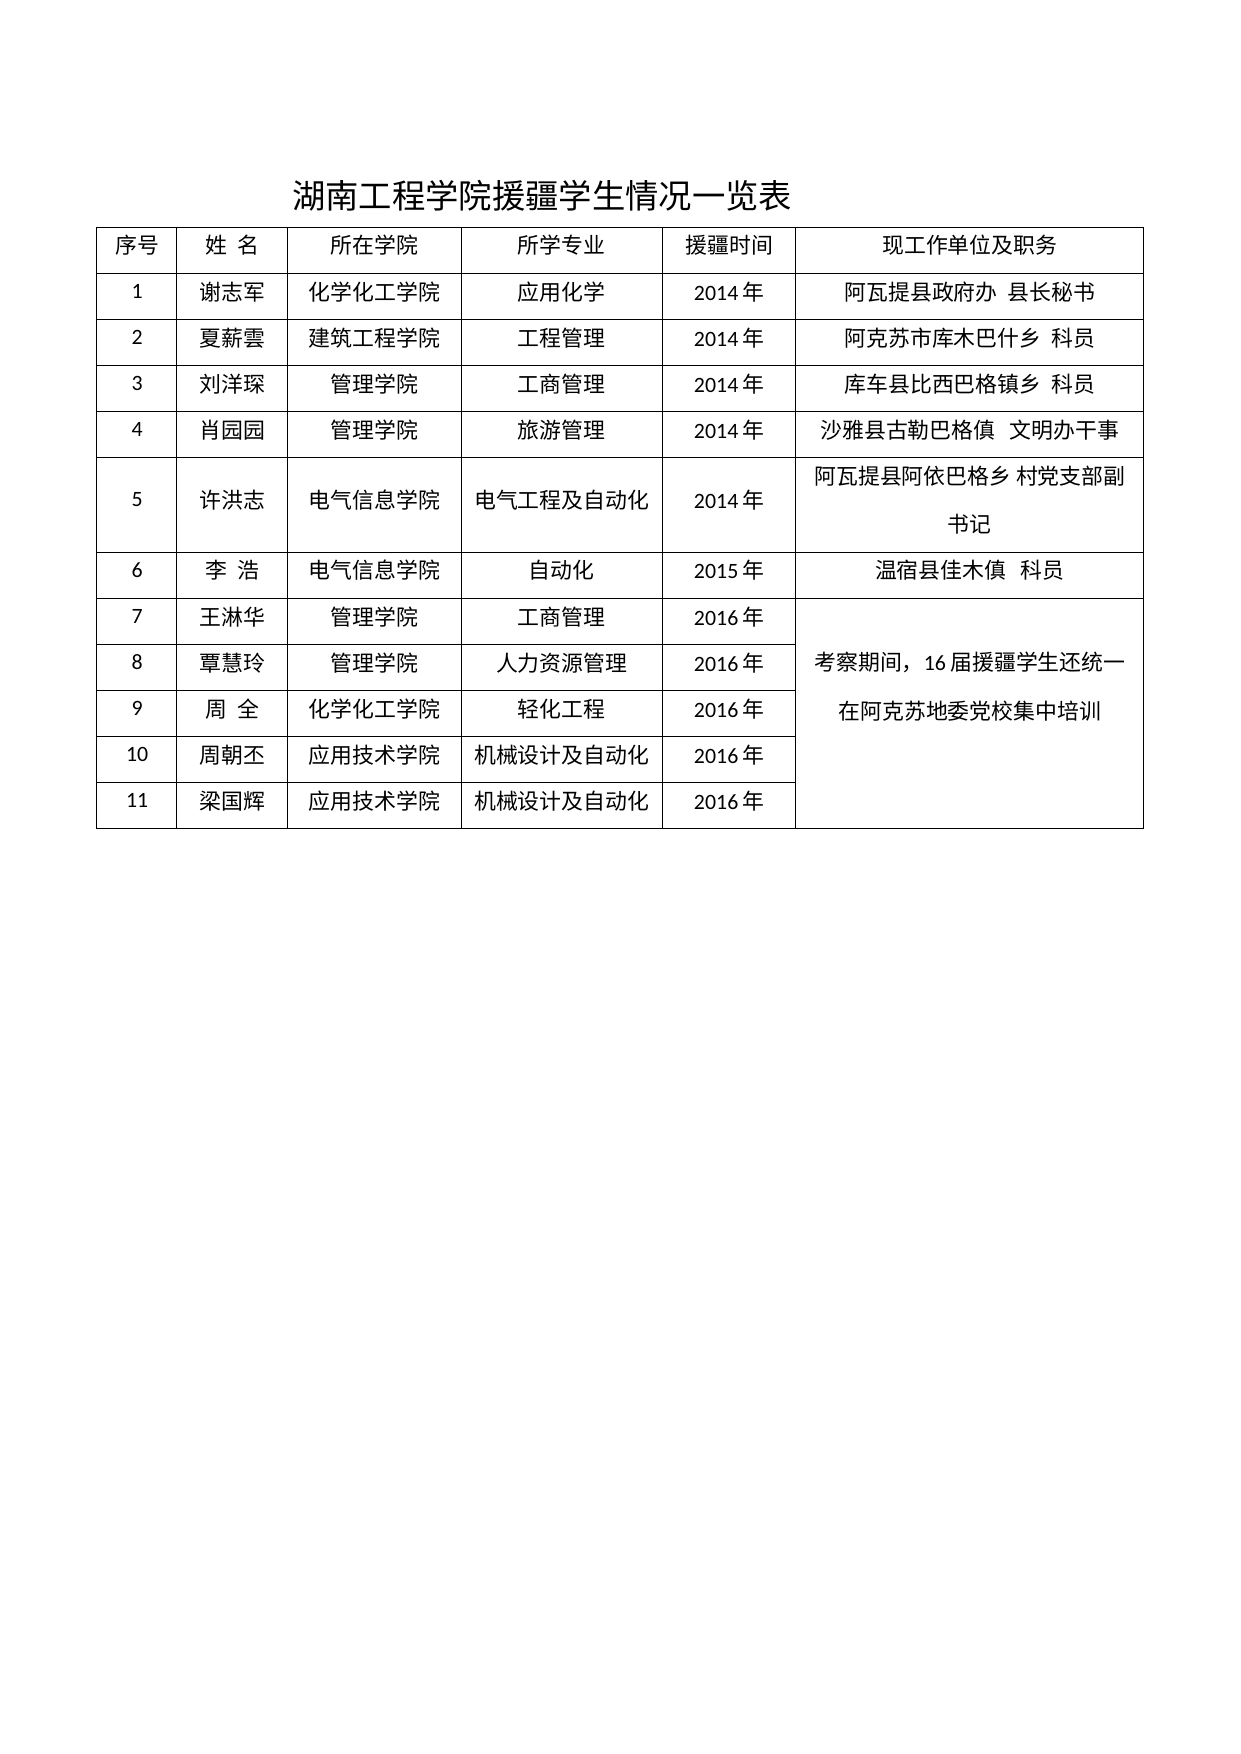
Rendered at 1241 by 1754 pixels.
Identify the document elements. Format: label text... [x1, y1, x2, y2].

table_cell 3 [97, 366, 176, 411]
table_header 序号 [97, 228, 176, 273]
table_cell 机械设计及自动化 [462, 783, 662, 828]
table_cell 2014年 [663, 458, 795, 552]
table_cell 10 [97, 737, 176, 782]
table_cell 8 [97, 645, 176, 690]
table_cell 2014年 [663, 366, 795, 411]
table_cell 刘洋琛 [177, 366, 287, 411]
table_header 所在学院 [288, 228, 461, 273]
text 湖南工程学院援疆学生情况一览表 [232, 162, 1053, 227]
table_cell 旅游管理 [462, 412, 662, 457]
table_cell 周朝丕 [177, 737, 287, 782]
table_cell 化学化工学院 [288, 274, 461, 319]
table_cell 7 [97, 599, 176, 644]
table_cell 管理学院 [288, 599, 461, 644]
table_header 现工作单位及职务 [796, 228, 1143, 273]
table_cell 工商管理 [462, 366, 662, 411]
table_cell 阿瓦提县阿依巴格乡 村党支部副书记 [796, 458, 1143, 552]
table_cell 周 全 [177, 691, 287, 736]
table_cell 应用技术学院 [288, 737, 461, 782]
table_header 援疆时间 [663, 228, 795, 273]
table_cell 工程管理 [462, 320, 662, 365]
table_cell 自动化 [462, 553, 662, 598]
table_cell 11 [97, 783, 176, 828]
table_cell 应用技术学院 [288, 783, 461, 828]
table_cell 人力资源管理 [462, 645, 662, 690]
table_cell 温宿县佳木傎 科员 [796, 553, 1143, 598]
table_cell 阿瓦提县政府办 县长秘书 [796, 274, 1143, 319]
table_cell 沙雅县古勒巴格傎 文明办干事 [796, 412, 1143, 457]
table_cell 覃慧玲 [177, 645, 287, 690]
table_cell 电气信息学院 [288, 458, 461, 552]
table_cell 许洪志 [177, 458, 287, 552]
table_cell 阿克苏市库木巴什乡 科员 [796, 320, 1143, 365]
table_cell 2016年 [663, 737, 795, 782]
table_cell 梁国辉 [177, 783, 287, 828]
table_cell 6 [97, 553, 176, 598]
table_cell 应用化学 [462, 274, 662, 319]
table_cell 肖园园 [177, 412, 287, 457]
table_header 姓 名 [177, 228, 287, 273]
table_cell 2015年 [663, 553, 795, 598]
table_cell 4 [97, 412, 176, 457]
table_cell 9 [97, 691, 176, 736]
table_cell 轻化工程 [462, 691, 662, 736]
table_cell 考察期间，16届援疆学生还统一在阿克苏地委党校集中培训 [796, 599, 1143, 828]
table_cell 2016年 [663, 783, 795, 828]
table_cell 电气信息学院 [288, 553, 461, 598]
table_cell 2014年 [663, 412, 795, 457]
table_cell 2014年 [663, 320, 795, 365]
table_cell 工商管理 [462, 599, 662, 644]
table_cell 2016年 [663, 645, 795, 690]
table_cell 机械设计及自动化 [462, 737, 662, 782]
table_cell 2014年 [663, 274, 795, 319]
table_header 所学专业 [462, 228, 662, 273]
table_cell 1 [97, 274, 176, 319]
table_cell 王淋华 [177, 599, 287, 644]
table_cell 2 [97, 320, 176, 365]
table_cell 谢志军 [177, 274, 287, 319]
table_cell 管理学院 [288, 412, 461, 457]
table_cell 管理学院 [288, 366, 461, 411]
table_cell 2016年 [663, 599, 795, 644]
table_cell 建筑工程学院 [288, 320, 461, 365]
table_cell 库车县比西巴格镇乡 科员 [796, 366, 1143, 411]
table_cell 管理学院 [288, 645, 461, 690]
table_cell 化学化工学院 [288, 691, 461, 736]
table_cell 2016年 [663, 691, 795, 736]
table_cell 电气工程及自动化 [462, 458, 662, 552]
table_cell 夏薪雲 [177, 320, 287, 365]
table_cell 李 浩 [177, 553, 287, 598]
table_cell 5 [97, 458, 176, 552]
